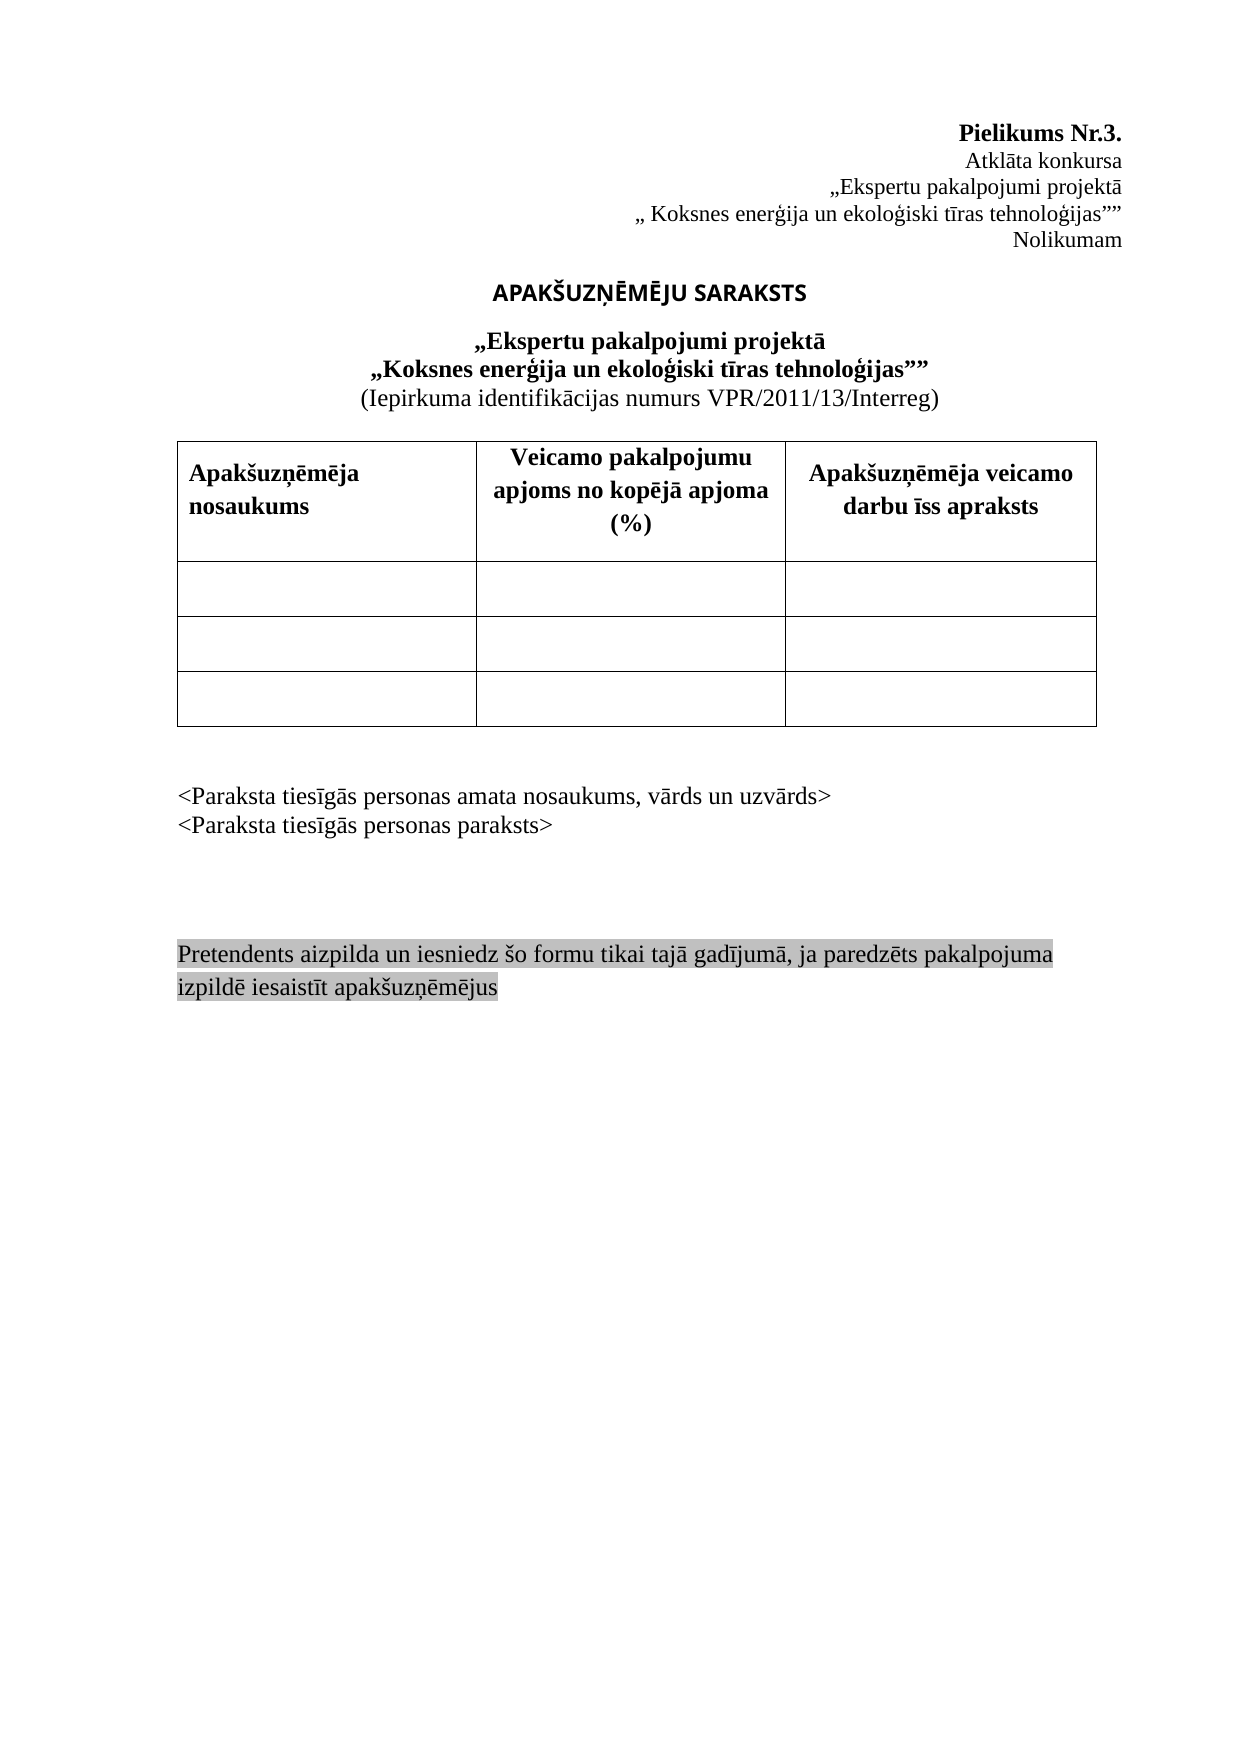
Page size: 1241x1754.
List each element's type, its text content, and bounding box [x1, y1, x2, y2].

table_cell [786, 617, 1096, 671]
table_cell [786, 672, 1096, 726]
text „Koksnes enerģija un ekoloģiski tīras tehnoloģijas”” [177, 354, 1122, 383]
text (Iepirkuma identifikācijas numurs VPR/2011/13/Interreg) [177, 383, 1122, 412]
subtitle „ Koksnes enerģija un ekoloģiski tīras tehnoloģijas”” [177, 199, 1122, 226]
subtitle APAKŠUZŅĒMĒJU SARAKSTS [177, 277, 1122, 308]
table_cell [178, 617, 476, 671]
text Nolikumam [177, 226, 1122, 252]
table_cell [477, 617, 785, 671]
table_header Apakšuzņēmēja veicamo darbu īss apraksts [786, 442, 1096, 561]
text „Ekspertu pakalpojumi projektā [177, 326, 1122, 354]
table_cell [477, 672, 785, 726]
subtitle Pielikums Nr.3. [177, 118, 1122, 147]
text Pretendents aizpilda un iesniedz šo formu tikai tajā gadījumā, ja paredzēts pakalpojuma izpildē iesaistīt apakšuzņēmējus [177, 939, 1122, 1001]
table_cell [178, 672, 476, 726]
subtitle „Ekspertu pakalpojumi projektā [177, 173, 1122, 199]
table_cell [166, 726, 1155, 781]
table_cell [477, 562, 785, 616]
table_cell <Paraksta tiesīgās personas paraksts> [166, 810, 1155, 840]
table_cell [786, 562, 1096, 616]
table_header Apakšuzņēmēja nosaukums [178, 442, 476, 561]
text Atklāta konkursa [177, 147, 1122, 173]
table_cell [178, 562, 476, 616]
table_header Veicamo pakalpojumu apjoms no kopējā apjoma (%) [477, 442, 785, 561]
table_cell <Paraksta tiesīgās personas amata nosaukums, vārds un uzvārds> [166, 781, 1155, 810]
